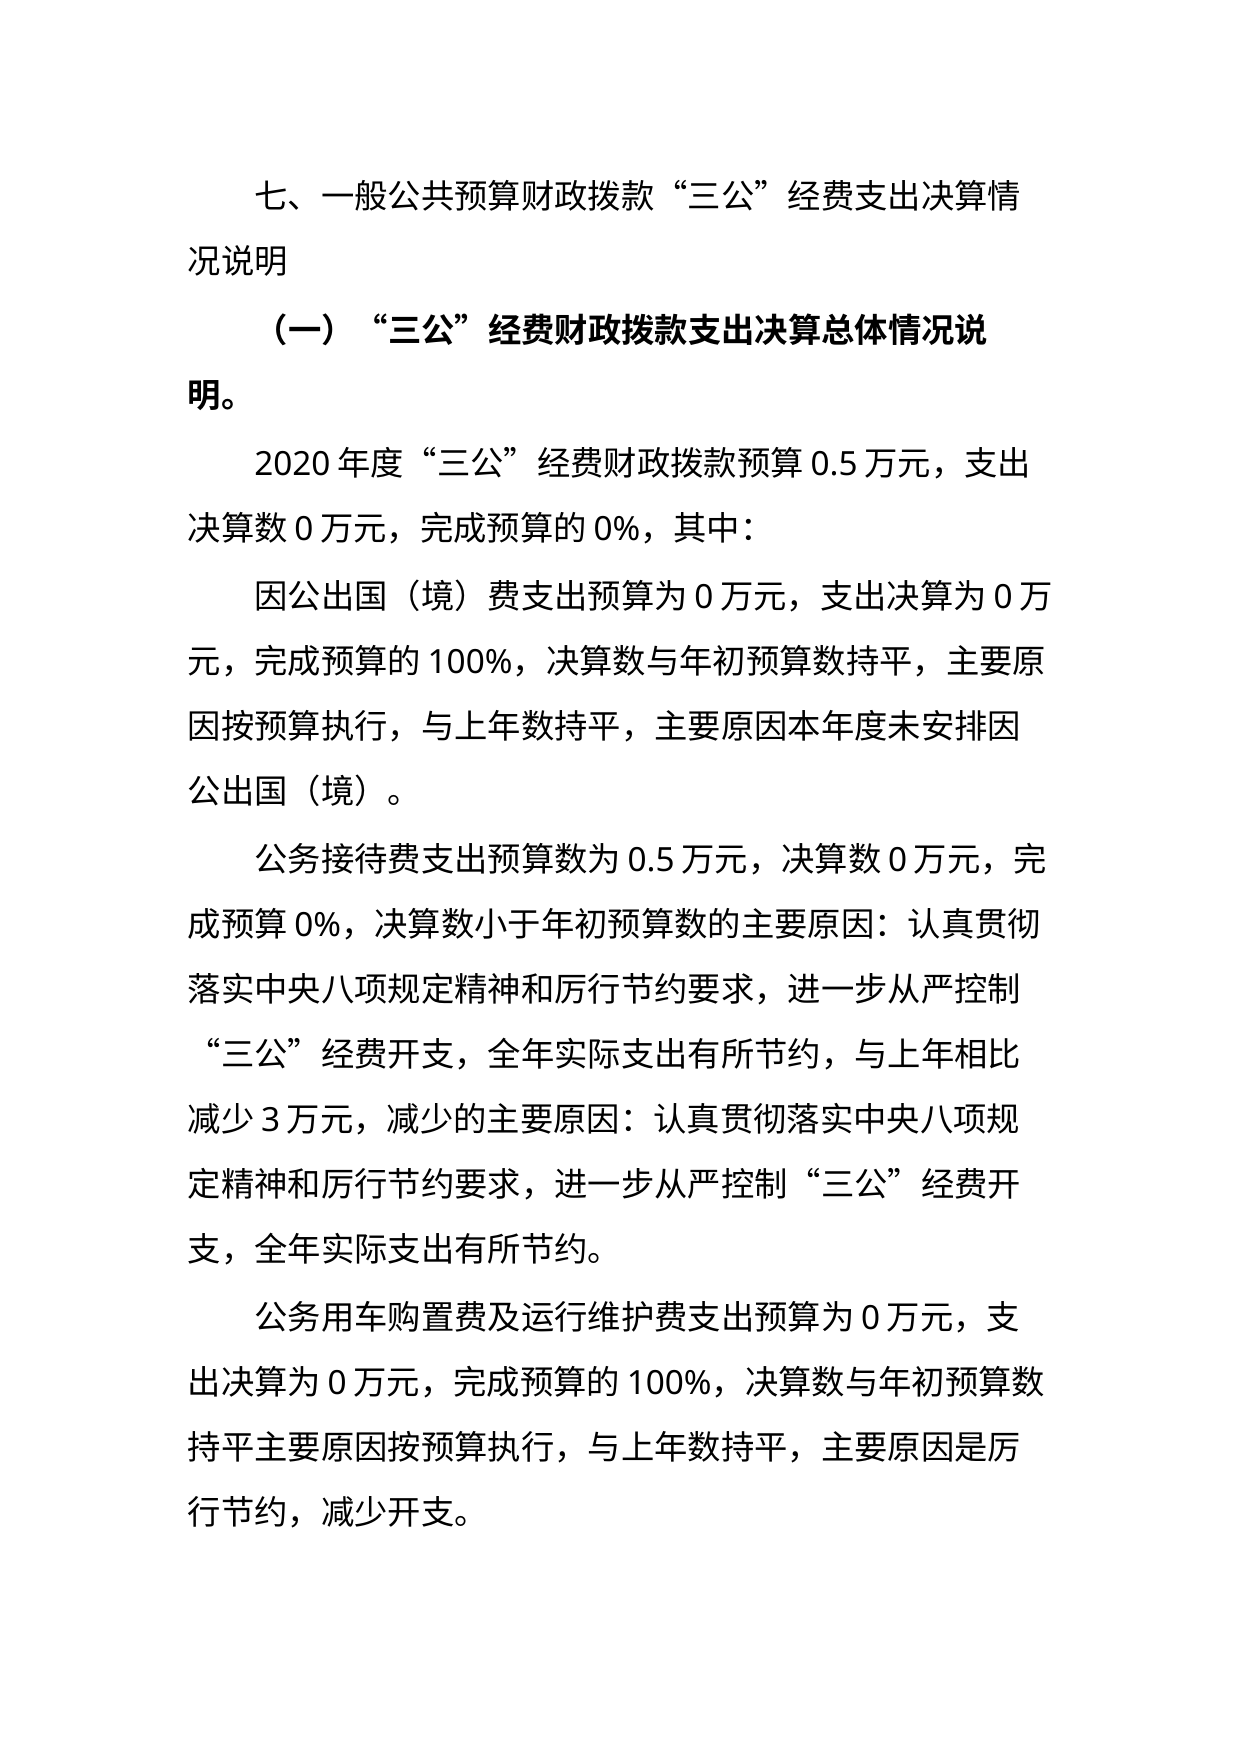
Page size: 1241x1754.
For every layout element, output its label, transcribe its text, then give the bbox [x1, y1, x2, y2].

text 因公出国（境）费支出预算为0万元，支出决算为0万元，完成预算的100%，决算数与年初预算数持平，主要原因按预算执行，与上年数持平，主要原因本年度未安排因公出国（境）。 [187, 561, 1053, 821]
text 七、一般公共预算财政拨款“三公”经费支出决算情况说明 [187, 162, 1053, 292]
text 公务接待费支出预算数为0.5万元，决算数0万元，完成预算0%，决算数小于年初预算数的主要原因：认真贯彻落实中央八项规定精神和厉行节约要求，进一步从严控制“三公”经费开支，全年实际支出有所节约，与上年相比减少3万元，减少的主要原因：认真贯彻落实中央八项规定精神和厉行节约要求，进一步从严控制“三公”经费开支，全年实际支出有所节约。 [187, 824, 1053, 1279]
text 公务用车购置费及运行维护费支出预算为0万元，支出决算为0万元，完成预算的100%，决算数与年初预算数持平主要原因按预算执行，与上年数持平，主要原因是厉行节约，减少开支。 [187, 1283, 1053, 1543]
text 2020年度“三公”经费财政拨款预算0.5万元，支出决算数0万元，完成预算的0%，其中： [187, 428, 1053, 558]
text （一）“三公”经费财政拨款支出决算总体情况说明。 [187, 295, 1053, 425]
